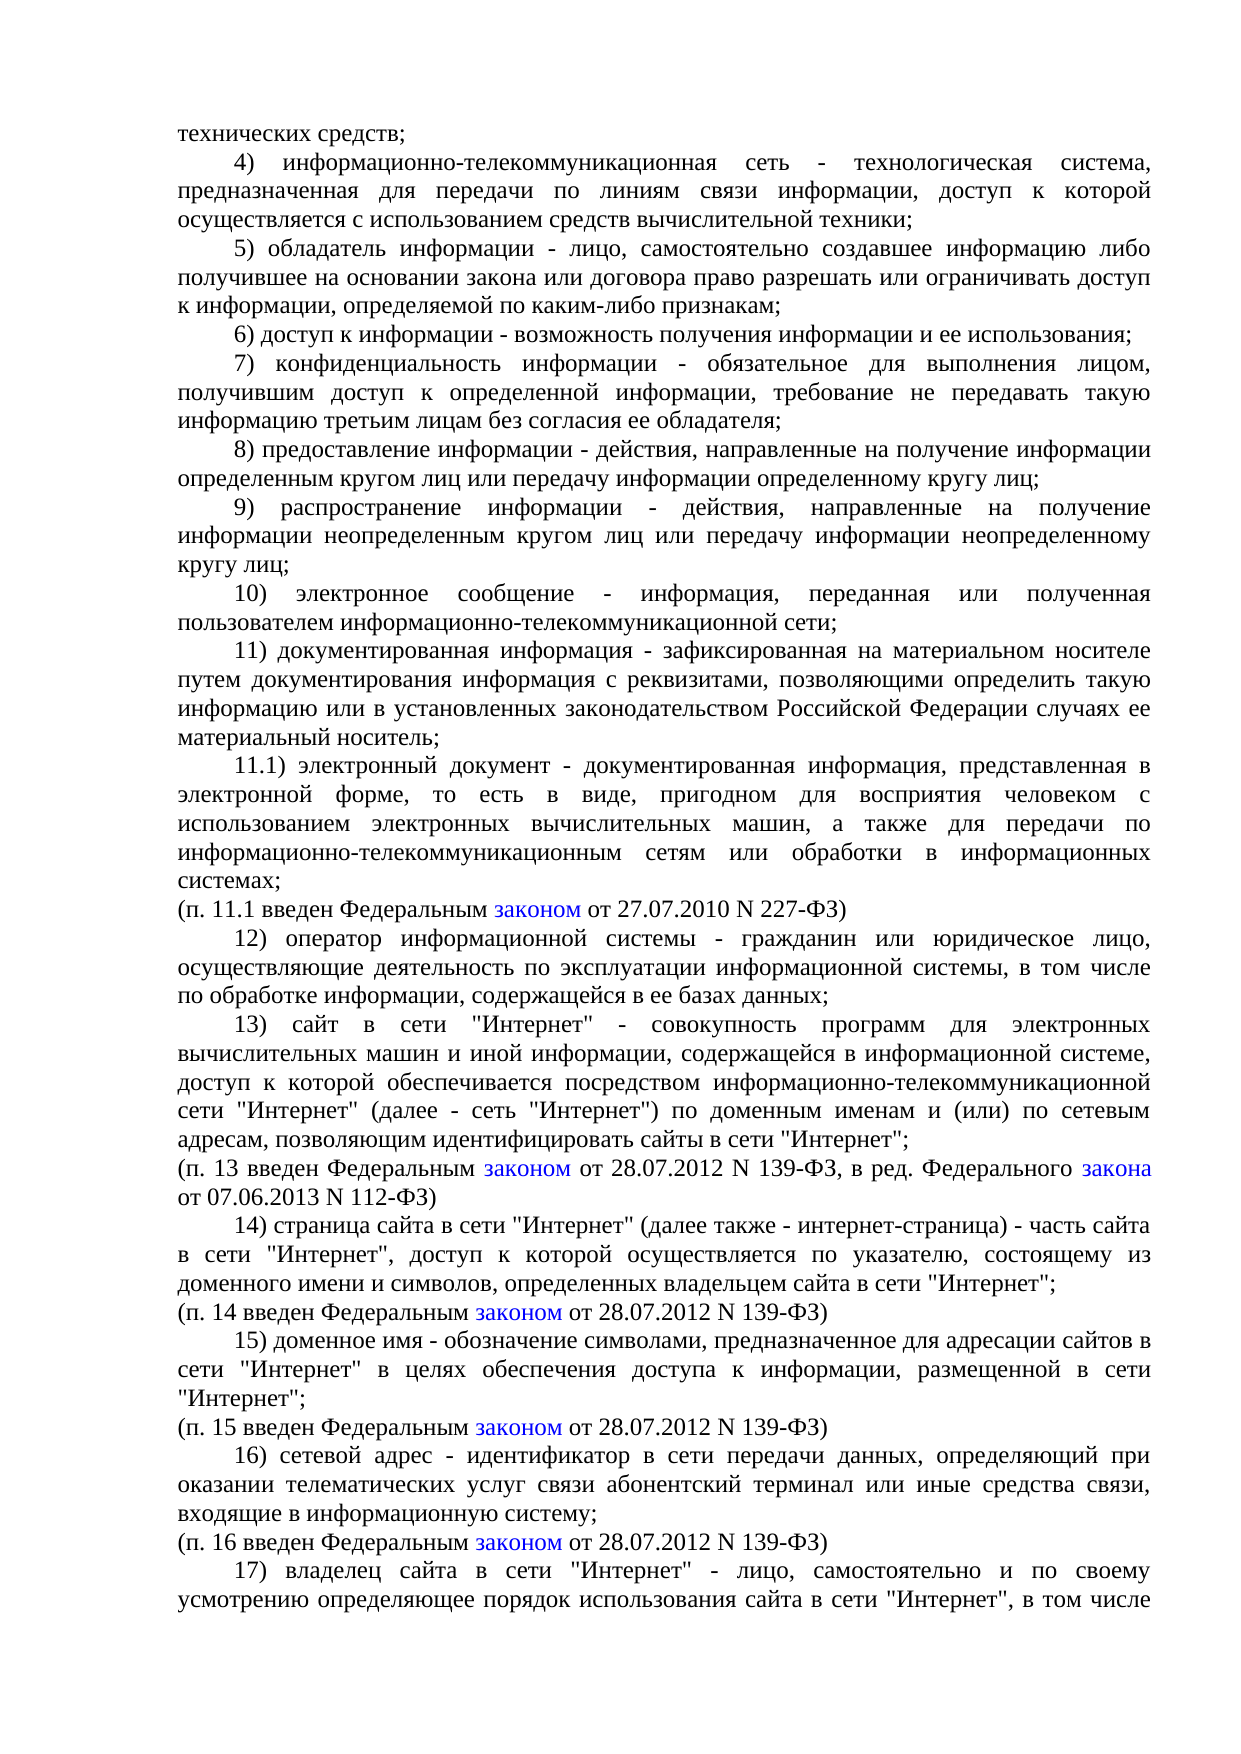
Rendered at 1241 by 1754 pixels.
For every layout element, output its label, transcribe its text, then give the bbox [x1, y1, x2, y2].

text 9) распространение информации - действия, направленные на получение информации неопределенным кругом лиц или передачу информации неопределенному кругу лиц; [177, 492, 1152, 578]
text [177, 1556, 1152, 1613]
text (п. 13 введен Федеральным законом от 28.07.2012 N 139-ФЗ, в ред. Федерального закона от 07.06.2013 N 112-ФЗ) [177, 1153, 1152, 1211]
text 11.1) электронный документ - документированная информация, представленная в электронной форме, то есть в виде, пригодном для восприятия человеком с использованием электронных вычислительных машин, а также для передачи по информационно-телекоммуникационным сетям или обработки в информационных системах; [177, 751, 1152, 894]
text 6) доступ к информации - возможность получения информации и ее использования; [177, 319, 1152, 348]
text 7) конфиденциальность информации - обязательное для выполнения лицом, получившим доступ к определенной информации, требование не передавать такую информацию третьим лицам без согласия ее обладателя; [177, 348, 1152, 434]
text 10) электронное сообщение - информация, переданная или полученная пользователем информационно-телекоммуникационной сети; [177, 578, 1152, 636]
text 13) сайт в сети "Интернет" - совокупность программ для электронных вычислительных машин и иной информации, содержащейся в информационной системе, доступ к которой обеспечивается посредством информационно-телекоммуникационной сети "Интернет" (далее - сеть "Интернет") по доменным именам и (или) по сетевым адресам, позволяющим идентифицировать сайты в сети "Интернет"; [177, 1009, 1152, 1153]
text (п. 14 введен Федеральным законом от 28.07.2012 N 139-ФЗ) [177, 1297, 1152, 1326]
text 12) оператор информационной системы - гражданин или юридическое лицо, осуществляющие деятельность по эксплуатации информационной системы, в том числе по обработке информации, содержащейся в ее базах данных; [177, 923, 1152, 1009]
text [177, 118, 1152, 147]
text (п. 11.1 введен Федеральным законом от 27.07.2010 N 227-ФЗ) [177, 894, 1152, 923]
text 4) информационно-телекоммуникационная сеть - технологическая система, предназначенная для передачи по линиям связи информации, доступ к которой осуществляется с использованием средств вычислительной техники; [177, 147, 1152, 233]
text 16) сетевой адрес - идентификатор в сети передачи данных, определяющий при оказании телематических услуг связи абонентский терминал или иные средства связи, входящие в информационную систему; [177, 1441, 1152, 1527]
text 8) предоставление информации - действия, направленные на получение информации определенным кругом лиц или передачу информации определенному кругу лиц; [177, 434, 1152, 492]
text 14) страница сайта в сети "Интернет" (далее также - интернет-страница) - часть сайта в сети "Интернет", доступ к которой осуществляется по указателю, состоящему из доменного имени и символов, определенных владельцем сайта в сети "Интернет"; [177, 1211, 1152, 1297]
text 5) обладатель информации - лицо, самостоятельно создавшее информацию либо получившее на основании закона или договора право разрешать или ограничивать доступ к информации, определяемой по каким-либо признакам; [177, 233, 1152, 319]
text 11) документированная информация - зафиксированная на материальном носителе путем документирования информация с реквизитами, позволяющими определить такую информацию или в установленных законодательством Российской Федерации случаях ее материальный носитель; [177, 636, 1152, 751]
text (п. 16 введен Федеральным законом от 28.07.2012 N 139-ФЗ) [177, 1527, 1152, 1556]
text 15) доменное имя - обозначение символами, предназначенное для адресации сайтов в сети "Интернет" в целях обеспечения доступа к информации, размещенной в сети "Интернет"; [177, 1326, 1152, 1412]
text (п. 15 введен Федеральным законом от 28.07.2012 N 139-ФЗ) [177, 1412, 1152, 1441]
